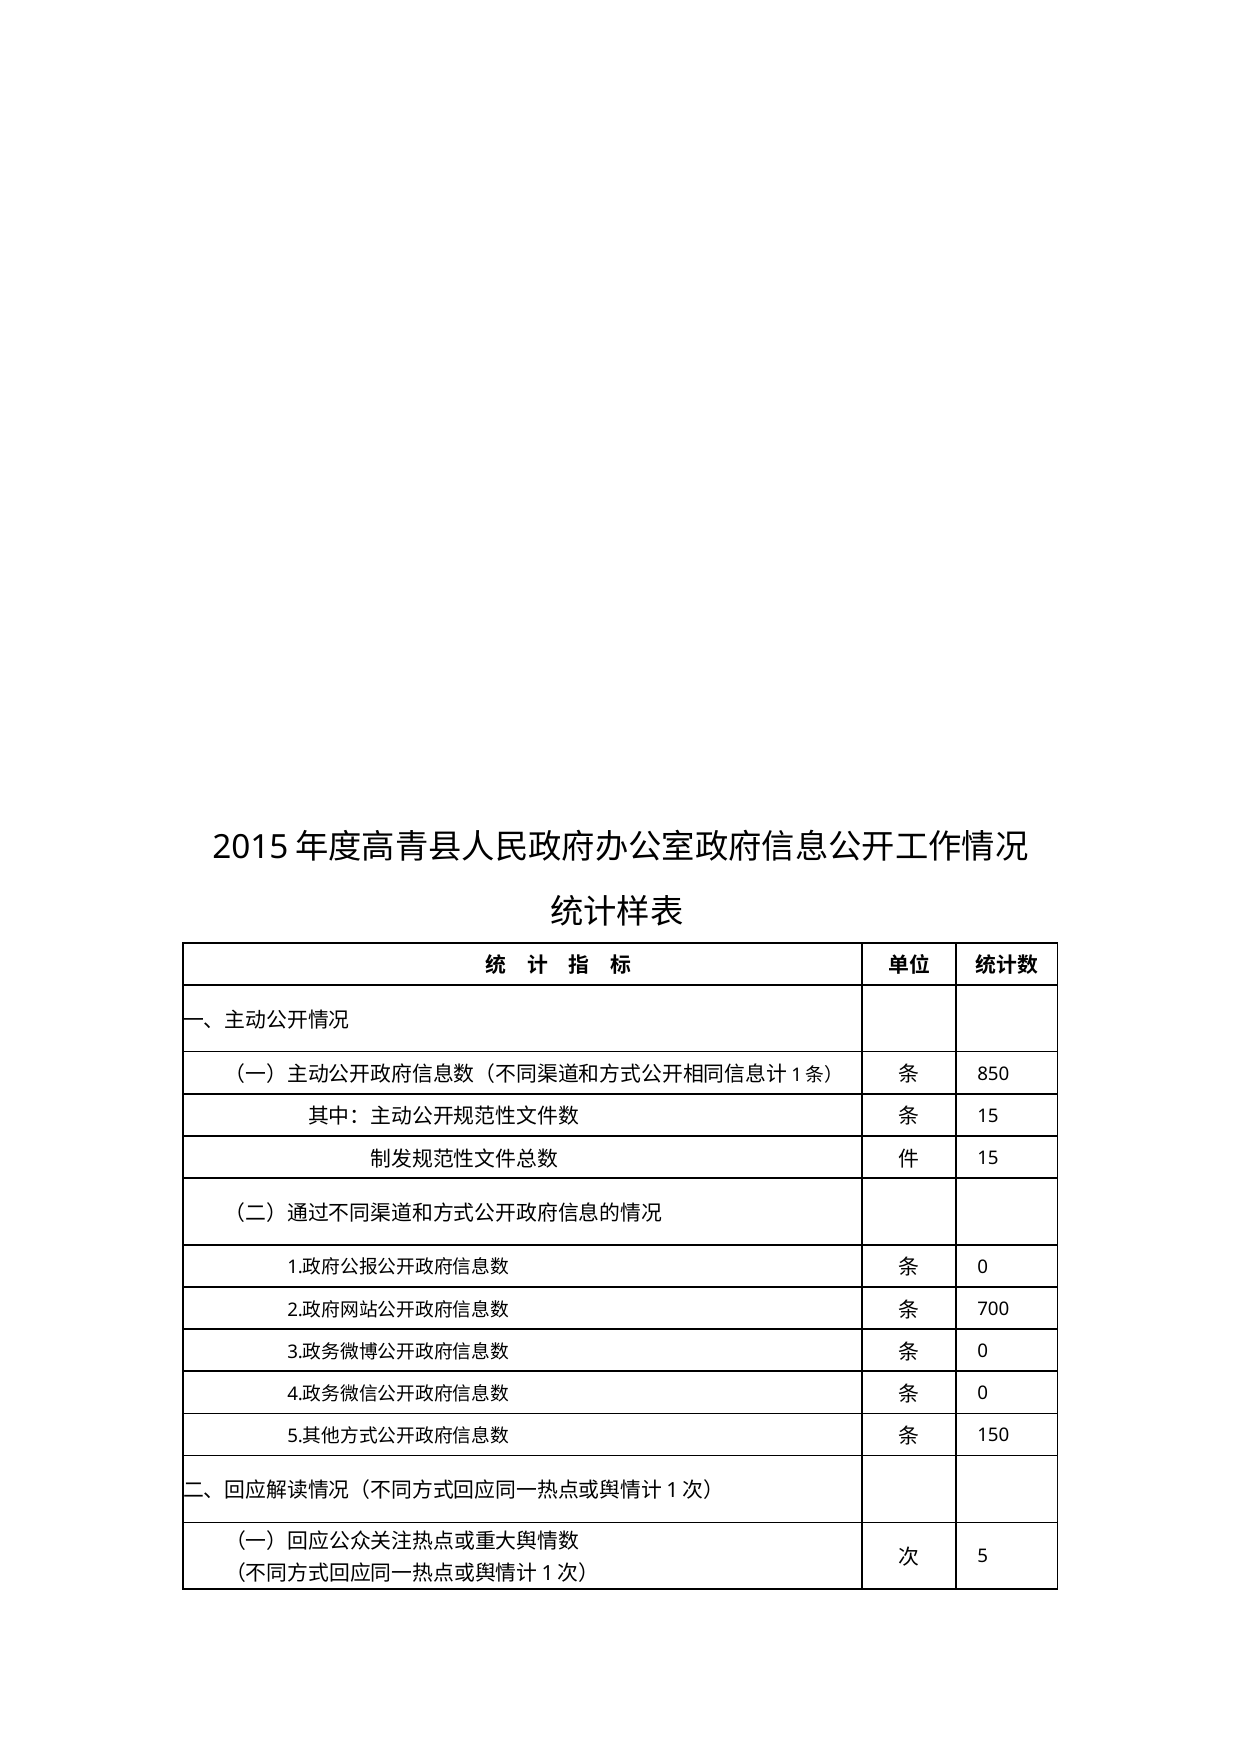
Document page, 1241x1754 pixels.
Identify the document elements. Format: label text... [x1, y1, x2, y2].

table_header 统 计 指 标 [184, 944, 861, 984]
table_cell 条 [863, 1330, 955, 1370]
table_cell 制发规范性文件总数 [184, 1137, 861, 1177]
table_cell 2.政府网站公开政府信息数 [184, 1288, 861, 1328]
table_cell 0 [957, 1372, 1057, 1413]
text 2015年度高青县人民政府办公室政府信息公开工作情况 [187, 812, 1053, 877]
table_cell 条 [863, 1052, 955, 1093]
table_header 统计数 [957, 944, 1057, 984]
table_cell 二、回应解读情况（不同方式回应同一热点或舆情计1次） [184, 1456, 861, 1521]
table_cell 次 [863, 1523, 955, 1588]
table_cell 150 [957, 1414, 1057, 1455]
table_cell 条 [863, 1288, 955, 1328]
table_cell 一、主动公开情况 [184, 986, 861, 1051]
text 统计样表 [187, 877, 1053, 942]
table_cell [957, 986, 1057, 1051]
table_cell 条 [863, 1414, 955, 1455]
table_cell [957, 1456, 1057, 1521]
table_cell 15 [957, 1095, 1057, 1135]
table_cell 条 [863, 1372, 955, 1413]
table_cell 条 [863, 1095, 955, 1135]
table_cell 3.政务微博公开政府信息数 [184, 1330, 861, 1370]
table_cell 700 [957, 1288, 1057, 1328]
table_cell 4.政务微信公开政府信息数 [184, 1372, 861, 1413]
table_cell （二）通过不同渠道和方式公开政府信息的情况 [184, 1179, 861, 1244]
table_cell 15 [957, 1137, 1057, 1177]
table_cell 其中：主动公开规范性文件数 [184, 1095, 861, 1135]
table_cell （一）主动公开政府信息数（不同渠道和方式公开相同信息计1条） [184, 1052, 861, 1093]
table_cell 条 [863, 1246, 955, 1286]
table_cell （一）回应公众关注热点或重大舆情数 （不同方式回应同一热点或舆情计1次） [184, 1523, 861, 1588]
table_cell [957, 1179, 1057, 1244]
table_cell 5.其他方式公开政府信息数 [184, 1414, 861, 1455]
table_cell 1.政府公报公开政府信息数 [184, 1246, 861, 1286]
table_cell 0 [957, 1330, 1057, 1370]
table_cell [863, 1456, 955, 1521]
table_cell [863, 986, 955, 1051]
table_cell [863, 1179, 955, 1244]
table_cell 850 [957, 1052, 1057, 1093]
table_header 单位 [863, 944, 955, 984]
table_cell 5 [957, 1523, 1057, 1588]
table_cell 件 [863, 1137, 955, 1177]
table_cell 0 [957, 1246, 1057, 1286]
